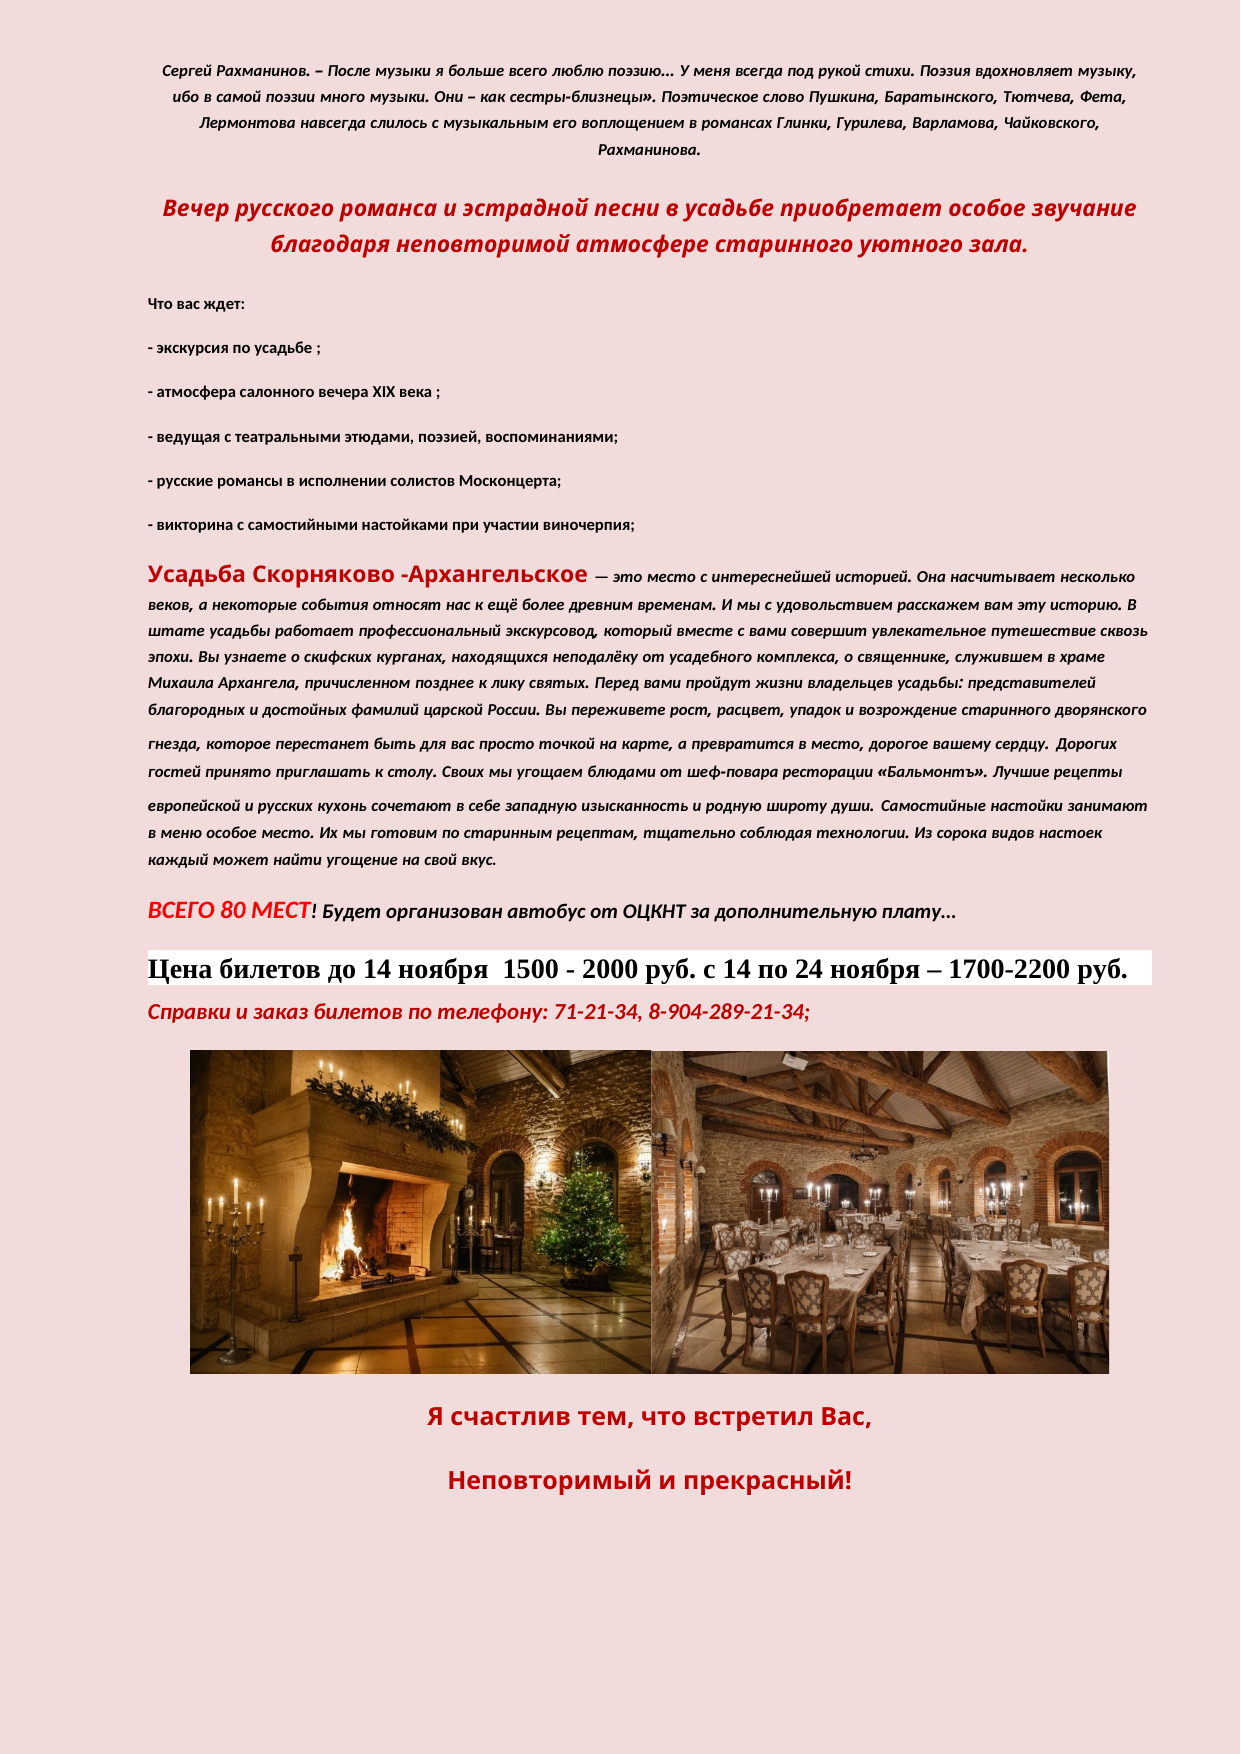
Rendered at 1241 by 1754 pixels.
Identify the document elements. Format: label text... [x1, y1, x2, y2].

picture [190, 1050, 1110, 1374]
text Что вас ждет: [148, 293, 1152, 314]
text Я счастлив тем, что встретил Вас, [148, 1398, 1152, 1433]
text - экскурсия по усадьбе ; [148, 338, 1152, 358]
text - ведущая с театральными этюдами, поэзией, воспоминаниями; [148, 426, 1152, 446]
text Цена билетов до 14 ноября 1500 - 2000 руб. с 14 по 24 ноября – 1700-2200 руб. [148, 950, 1152, 985]
text Неповторимый и прекрасный! [148, 1463, 1152, 1497]
text - русские романсы в исполнении солистов Москонцерта; [148, 470, 1152, 490]
text - атмосфера салонного вечера XIX века ; [148, 382, 1152, 402]
text Справки и заказ билетов по телефону: 71-21-34, 8-904-289-21-34; [73, 997, 1181, 1025]
text - викторина с самостийными настойками при участии виночерпия; [148, 514, 1152, 534]
text ВСЕГО 80 МЕСТ! Будет организован автобус от ОЦКНТ за дополнительную плату… [148, 894, 1152, 924]
text Вечер русского романса и эстрадной песни в усадьбе приобретает особое звучание благодаря неповторимой атмосфере старинного уютного зала. [148, 192, 1152, 259]
text Усадьба Скорняково -Архангельское — это место с интереснейшей историей. Она насчитывает несколько веков, а некоторые события относят нас к ещё более древним временам. И мы с удовольствием расскажем вам эту историю. В штате усадьбы работает профессиональный экскурсовод, который вместе с вами совершит увлекательное путешествие сквозь эпохи. Вы узнаете о скифских курганах, находящихся неподалёку от усадебного комплекса, о священнике, служившем в храме Михаила Архангела, причисленном позднее к лику святых. Перед вами пройдут жизни владельцев усадьбы: представителей благородных и достойных фамилий царской России. Вы переживете рост, расцвет, упадок и возрождение старинного дворянского гнезда, которое перестанет быть для вас просто точкой на карте, а превратится в место, дорогое вашему сердцу. Дорогих гостей принято приглашать к столу. Своих мы угощаем блюдами от шеф-повара ресторации «Бальмонтъ». Лучшие рецепты европейской и русских кухонь сочетают в себе западную изысканность и родную широту души. Самостийные настойки занимают в меню особое место. Их мы готовим по старинным рецептам, тщательно соблюдая технологии. Из сорока видов настоек каждый может найти угощение на свой вкус. [148, 558, 1152, 870]
